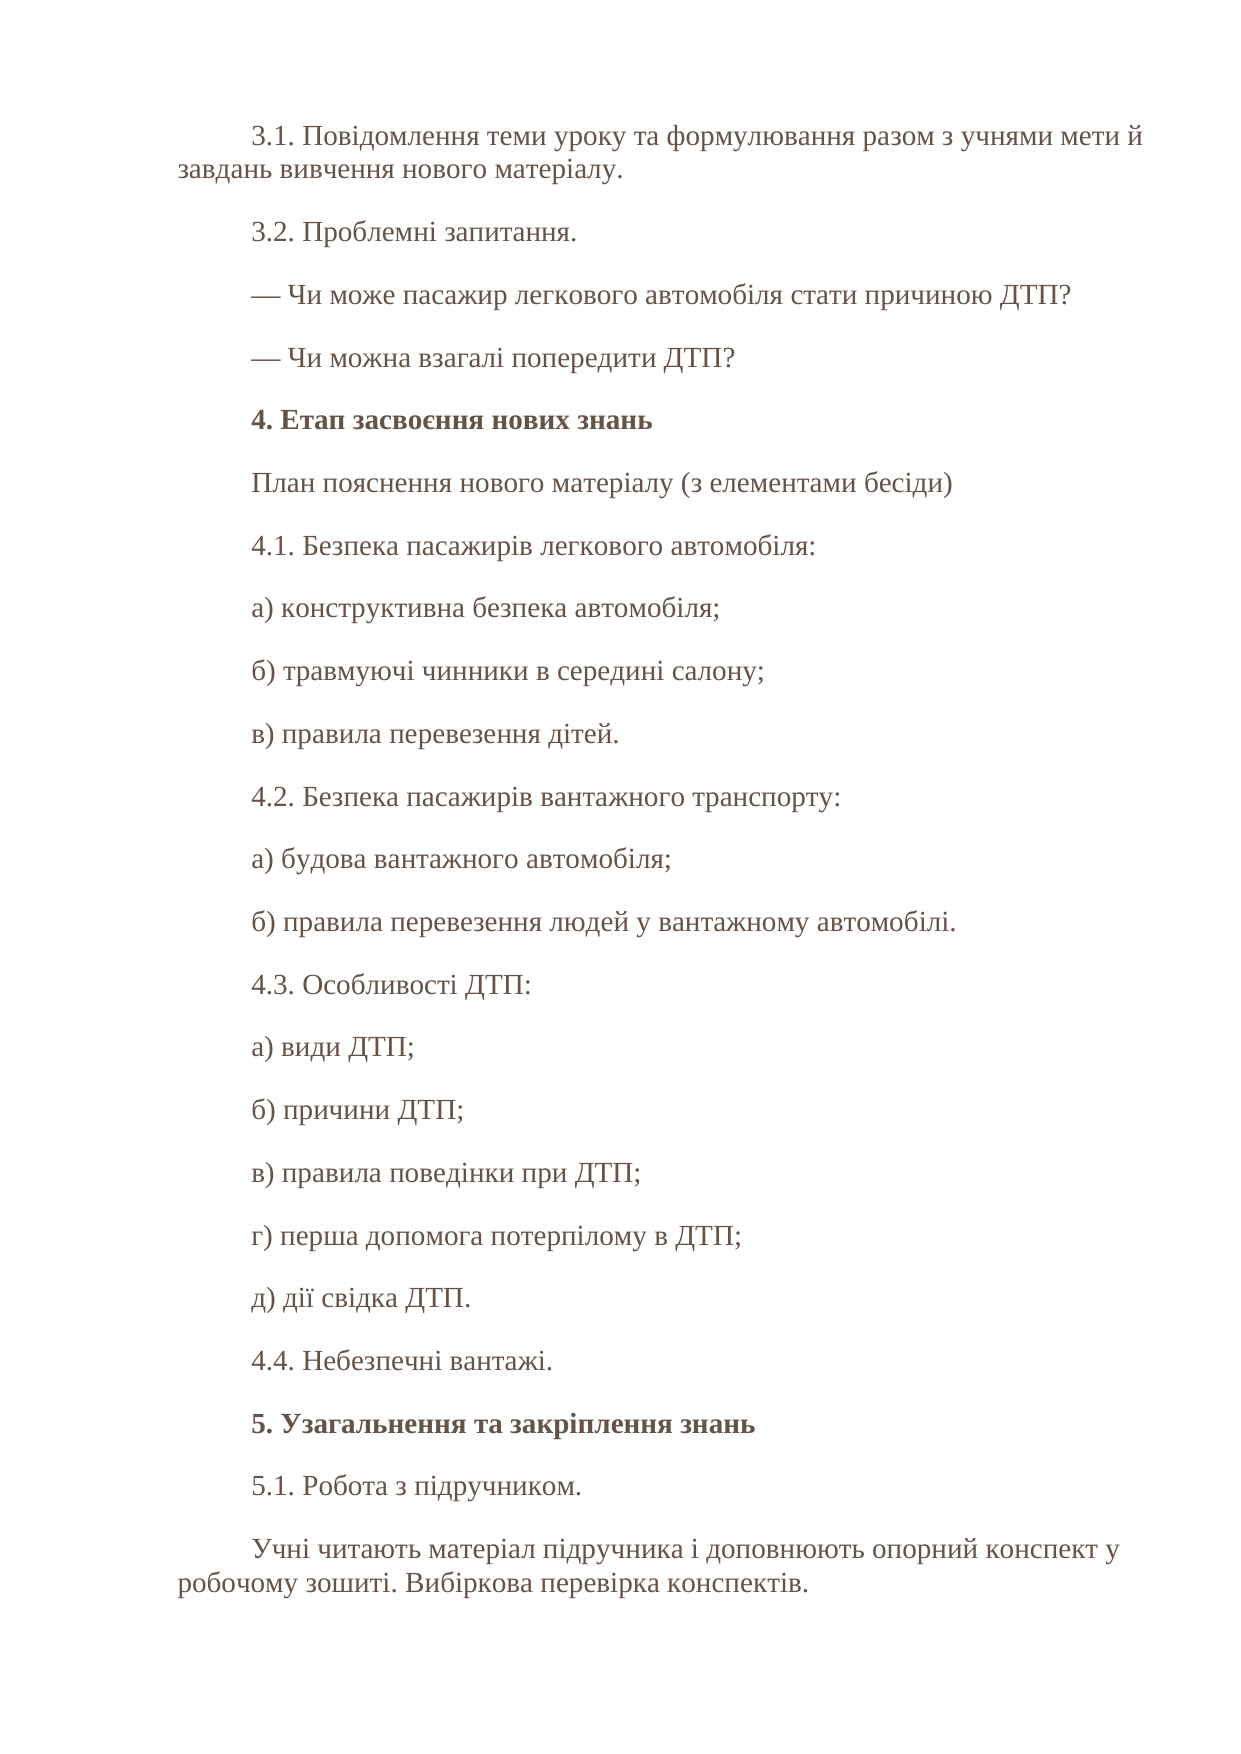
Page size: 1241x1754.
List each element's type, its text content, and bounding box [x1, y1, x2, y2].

text 5. Узагальнення та закріплення знань [177, 1406, 1152, 1439]
text г) перша допомога потерпілому в ДТП; [177, 1218, 1152, 1251]
text — Чи можна взагалі попередити ДТП? [177, 340, 1152, 373]
text б) причини ДТП; [177, 1092, 1152, 1126]
text 4.2. Безпека пасажирів вантажного транспорту: [177, 779, 1152, 812]
text б) травмуючі чинники в середині салону; [177, 653, 1152, 687]
text б) правила перевезення людей у вантажному автомобілі. [177, 904, 1152, 938]
text в) правила перевезення дітей. [177, 716, 1152, 749]
text — Чи може пасажир легкового автомобіля стати причиною ДТП? [177, 277, 1152, 311]
text д) дії свідка ДТП. [177, 1280, 1152, 1314]
text а) будова вантажного автомобіля; [177, 841, 1152, 875]
text 3.1. Повідомлення теми уроку та формулювання разом з учнями мети й завдань вивчення нового матеріалу. [177, 118, 1152, 185]
text а) види ДТП; [177, 1029, 1152, 1063]
text в) правила поведінки при ДТП; [177, 1155, 1152, 1188]
text 3.2. Проблемні запитання. [177, 214, 1152, 248]
text Учні читають матеріал підручника і доповнюють опорний конспект у робочому зошиті. Вибіркова перевірка конспектів. [177, 1531, 1152, 1598]
text а) конструктивна безпека автомобіля; [177, 591, 1152, 624]
text 4.1. Безпека пасажирів легкового автомобіля: [177, 528, 1152, 561]
text 4. Етап засвоєння нових знань [177, 402, 1152, 436]
text 5.1. Робота з підручником. [177, 1468, 1152, 1502]
text План пояснення нового матеріалу (з елементами бесіди) [177, 465, 1152, 499]
text 4.4. Небезпечні вантажі. [177, 1343, 1152, 1377]
text 4.3. Особливості ДТП: [177, 967, 1152, 1000]
